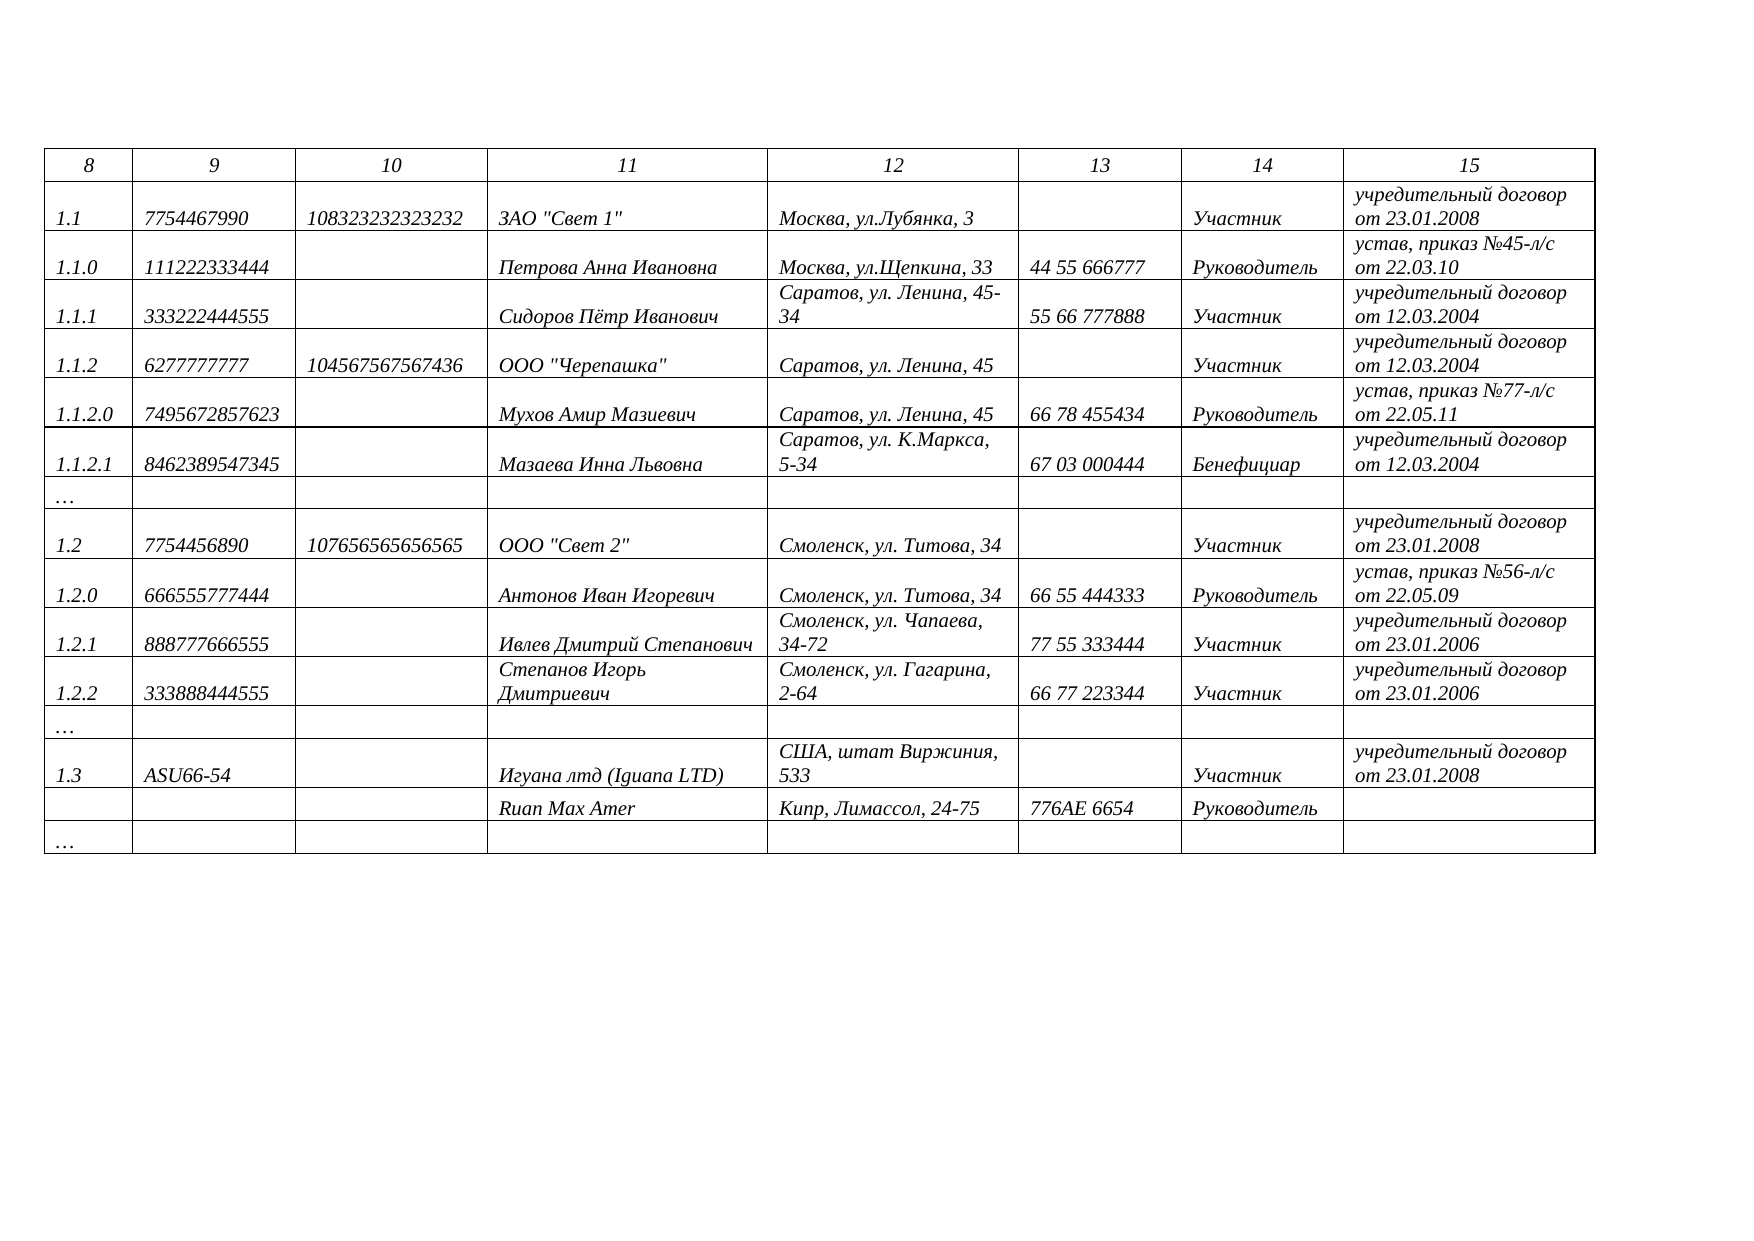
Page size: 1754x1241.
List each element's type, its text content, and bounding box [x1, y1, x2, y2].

table_cell Руководитель [1182, 378, 1343, 426]
table_cell Степанов Игорь Дмитриевич [488, 657, 767, 705]
table_cell 66 78 455434 [1019, 378, 1181, 426]
table_cell 1.2.1 [45, 608, 132, 656]
table_cell 1.1.1 [45, 280, 132, 328]
table_cell [296, 231, 487, 279]
table_cell учредительный договор от 12.03.2004 [1344, 280, 1594, 328]
table_cell ЗАО "Свет 1" [488, 182, 767, 230]
table_cell [296, 477, 487, 508]
table_cell 14 [1182, 149, 1343, 181]
table_cell 111222333444 [133, 231, 295, 279]
table_cell [296, 378, 487, 426]
table_cell 107656565656565 [296, 509, 487, 557]
table_cell Участник [1182, 182, 1343, 230]
table_cell Руководитель [1182, 559, 1343, 607]
table_cell [1019, 739, 1181, 787]
table_cell 6277777777 [133, 329, 295, 377]
table_cell 1.2.0 [45, 559, 132, 607]
table_cell 8 [45, 149, 132, 181]
table_cell 1.1.2.1 [45, 428, 132, 476]
table_cell Участник [1182, 657, 1343, 705]
table_cell учредительный договор от 23.01.2006 [1344, 608, 1594, 656]
table_cell [1019, 329, 1181, 377]
table_cell [296, 739, 487, 787]
table_cell США, штат Виржиния, 533 [768, 739, 1018, 787]
table_cell [133, 821, 295, 853]
table_cell [296, 657, 487, 705]
table_cell [1019, 182, 1181, 230]
table_cell Ruan Max Amer [488, 788, 767, 820]
table_cell … [45, 706, 132, 738]
table_cell [1182, 821, 1343, 853]
table_cell Смоленск, ул. Титова, 34 [768, 509, 1018, 557]
table_cell Руководитель [1182, 788, 1343, 820]
table_cell [1019, 821, 1181, 853]
table_cell 12 [768, 149, 1018, 181]
table_cell 1.2 [45, 509, 132, 557]
table_cell устав, приказ №77-л/с от 22.05.11 [1344, 378, 1594, 426]
table_cell Игуана лтд (Iguana LTD) [488, 739, 767, 787]
table_cell учредительный договор от 23.01.2006 [1344, 657, 1594, 705]
table_cell Руководитель [1182, 231, 1343, 279]
table_cell [45, 788, 132, 820]
table_cell … [45, 821, 132, 853]
table_cell Участник [1182, 280, 1343, 328]
table_cell устав, приказ №45-л/с от 22.03.10 [1344, 231, 1594, 279]
table_cell 13 [1019, 149, 1181, 181]
table_cell [296, 821, 487, 853]
table_cell … [45, 477, 132, 508]
table_cell 66 55 444333 [1019, 559, 1181, 607]
table_cell 77 55 333444 [1019, 608, 1181, 656]
table_cell [296, 608, 487, 656]
table_cell 7495672857623 [133, 378, 295, 426]
table_cell ООО "Черепашка" [488, 329, 767, 377]
table_cell Саратов, ул. Ленина, 45 [768, 378, 1018, 426]
table_cell 1.1.2 [45, 329, 132, 377]
table_cell Бенефициар [1182, 428, 1343, 476]
table_cell [296, 706, 487, 738]
table_cell [296, 788, 487, 820]
table_cell Саратов, ул. Ленина, 45-34 [768, 280, 1018, 328]
table_cell [1344, 788, 1594, 820]
table_cell 666555777444 [133, 559, 295, 607]
table_cell Кипр, Лимассол, 24-75 [768, 788, 1018, 820]
table_cell устав, приказ №56-л/с от 22.05.09 [1344, 559, 1594, 607]
table_cell Участник [1182, 509, 1343, 557]
table_cell учредительный договор от 23.01.2008 [1344, 739, 1594, 787]
table_cell Участник [1182, 739, 1343, 787]
table_cell Смоленск, ул. Гагарина, 2-64 [768, 657, 1018, 705]
table_cell 1.1.2.0 [45, 378, 132, 426]
table_cell [133, 706, 295, 738]
table_cell 104567567567436 [296, 329, 487, 377]
table_cell Саратов, ул. Ленина, 45 [768, 329, 1018, 377]
table_cell Ивлев Дмитрий Степанович [488, 608, 767, 656]
table_cell Мазаева Инна Львовна [488, 428, 767, 476]
table_cell [296, 428, 487, 476]
table_cell 9 [133, 149, 295, 181]
table_cell 8462389547345 [133, 428, 295, 476]
table_cell [1019, 509, 1181, 557]
table_cell [296, 280, 487, 328]
table_cell [296, 559, 487, 607]
table_cell [1019, 477, 1181, 508]
table_cell 7754467990 [133, 182, 295, 230]
table_cell учредительный договор от 12.03.2004 [1344, 428, 1594, 476]
table_cell учредительный договор от 23.01.2008 [1344, 182, 1594, 230]
table_cell [488, 477, 767, 508]
table_cell ООО "Свет 2" [488, 509, 767, 557]
table_cell 1.1 [45, 182, 132, 230]
table_cell Сидоров Пётр Иванович [488, 280, 767, 328]
table_cell [488, 706, 767, 738]
table_cell 776AE 6654 [1019, 788, 1181, 820]
table_cell учредительный договор от 12.03.2004 [1344, 329, 1594, 377]
table_cell [1344, 706, 1594, 738]
table_cell Мухов Амир Мазиевич [488, 378, 767, 426]
table_cell 888777666555 [133, 608, 295, 656]
table_cell 108323232323232 [296, 182, 487, 230]
table_cell 67 03 000444 [1019, 428, 1181, 476]
table_cell 66 77 223344 [1019, 657, 1181, 705]
table_cell Москва, ул.Щепкина, 33 [768, 231, 1018, 279]
table_cell [768, 706, 1018, 738]
table_cell [1182, 477, 1343, 508]
table_cell 1.2.2 [45, 657, 132, 705]
table_cell 15 [1344, 149, 1594, 181]
table_cell Москва, ул.Лубянка, 3 [768, 182, 1018, 230]
table_cell Участник [1182, 329, 1343, 377]
table_cell Петрова Анна Ивановна [488, 231, 767, 279]
table_cell Участник [1182, 608, 1343, 656]
table_cell Смоленск, ул. Титова, 34 [768, 559, 1018, 607]
table_cell [768, 477, 1018, 508]
table_cell 11 [488, 149, 767, 181]
table_cell Антонов Иван Игоревич [488, 559, 767, 607]
table_cell [133, 477, 295, 508]
table_cell 1.1.0 [45, 231, 132, 279]
table_cell 333888444555 [133, 657, 295, 705]
table_cell [1182, 706, 1343, 738]
table_cell 7754456890 [133, 509, 295, 557]
table_cell [133, 788, 295, 820]
table_cell [488, 821, 767, 853]
table_cell учредительный договор от 23.01.2008 [1344, 509, 1594, 557]
table_cell 44 55 666777 [1019, 231, 1181, 279]
table_cell 10 [296, 149, 487, 181]
table_cell [1344, 477, 1594, 508]
table_cell [1344, 821, 1594, 853]
table_cell Саратов, ул. К.Маркса, 5-34 [768, 428, 1018, 476]
table_cell ASU66-54 [133, 739, 295, 787]
table_cell 333222444555 [133, 280, 295, 328]
table_cell [1019, 706, 1181, 738]
table_cell Смоленск, ул. Чапаева, 34-72 [768, 608, 1018, 656]
table_cell [768, 821, 1018, 853]
table_cell 1.3 [45, 739, 132, 787]
table_cell 55 66 777888 [1019, 280, 1181, 328]
